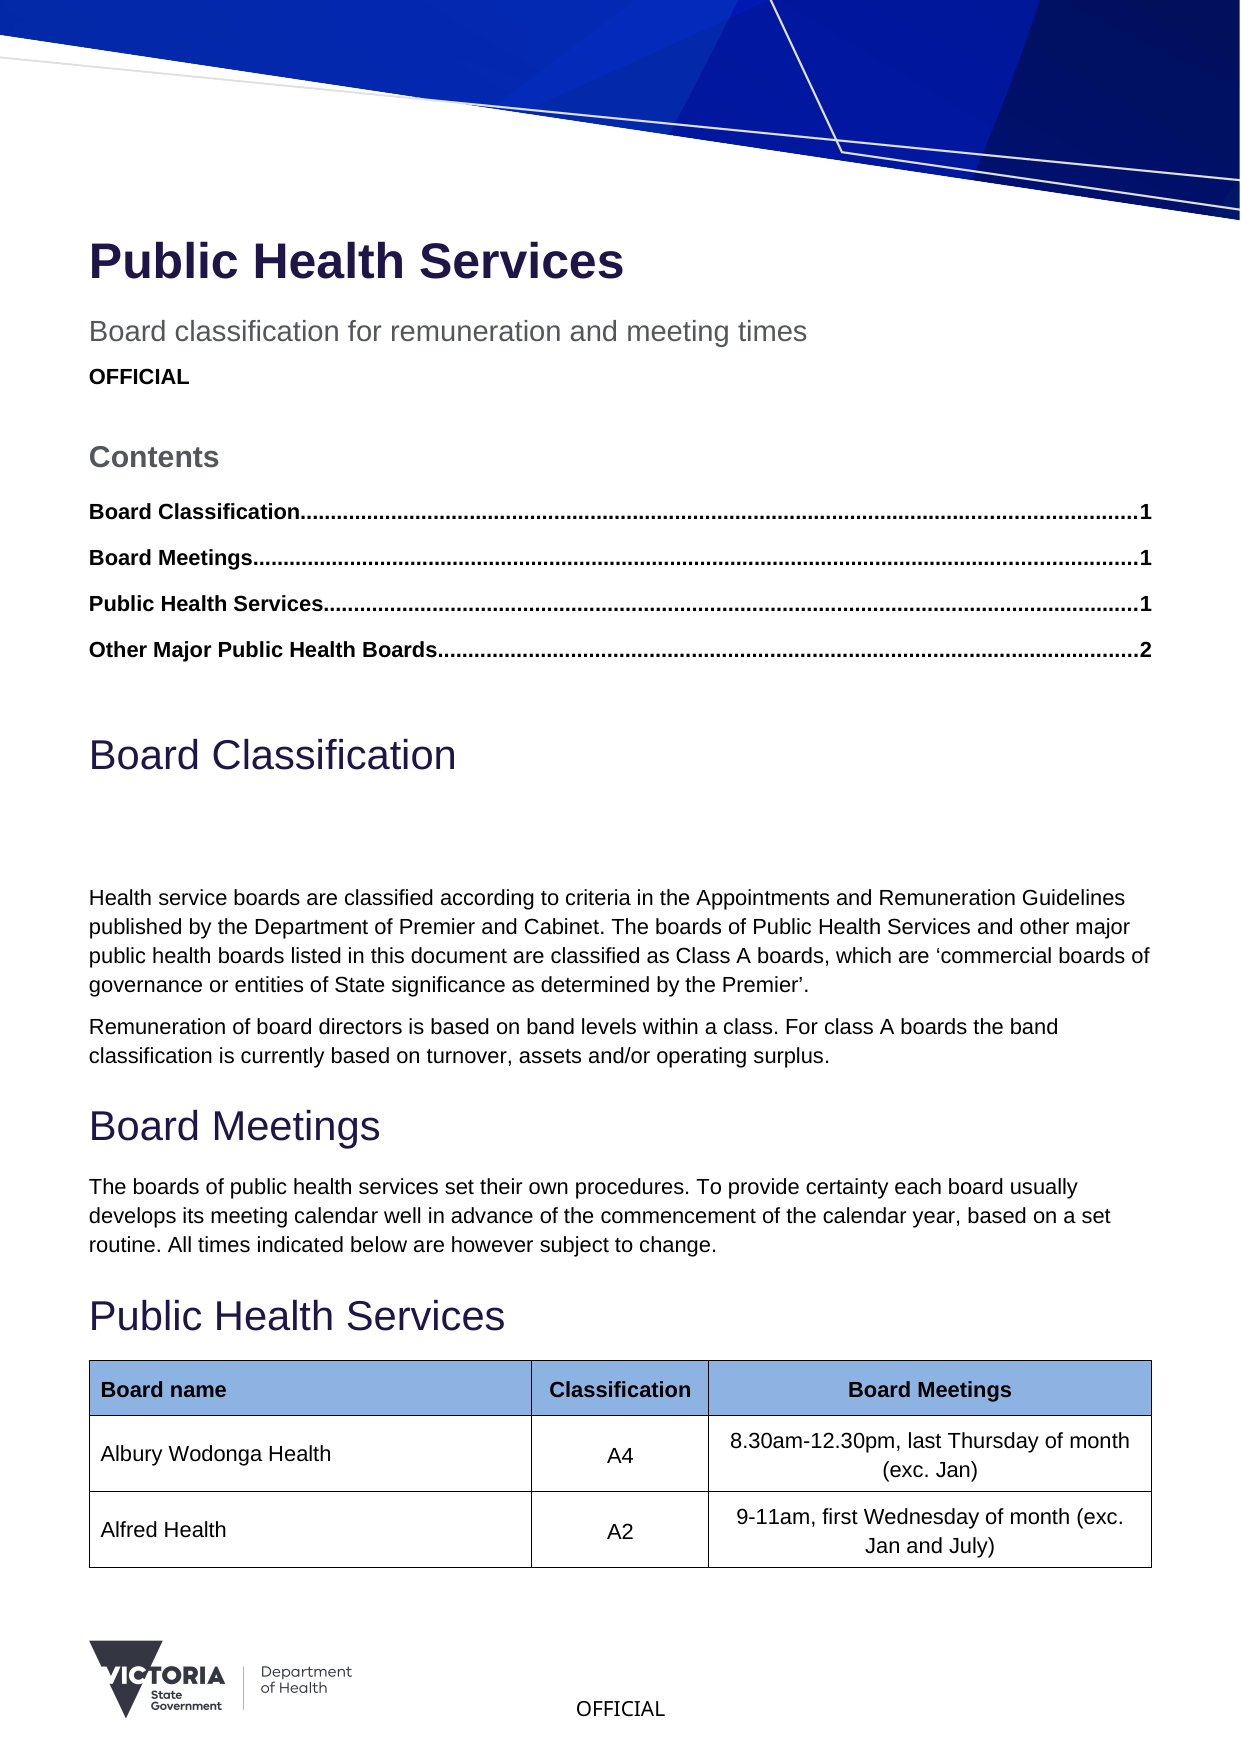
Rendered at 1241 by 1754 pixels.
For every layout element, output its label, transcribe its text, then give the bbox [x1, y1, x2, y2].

subtitle Board Classification [89, 730, 1152, 778]
table_header Public Health Services [89, 71, 1167, 314]
table_cell Albury Wodonga Health [90, 1416, 531, 1491]
picture [0, 1595, 1241, 1754]
subtitle Contents [89, 439, 1152, 474]
text The boards of public health services set their own procedures. To provide certainty each board usually develops its meeting calendar well in advance of the commencement of the calendar year, based on a set routine. All times indicated below are however subject to change. [89, 1170, 1152, 1257]
table_cell Board classification for remuneration and meeting times [89, 314, 1167, 360]
text Public Health Services 1 [89, 587, 1152, 616]
text Health service boards are classified according to criteria in the Appointments and Remuneration Guidelines published by the Department of Premier and Cabinet. The boards of Public Health Services and other major public health boards listed in this document are classified as Class A boards, which are ‘commercial boards of governance or entities of State significance as determined by the Premier’. [89, 880, 1152, 997]
table_cell Alfred Health [90, 1492, 531, 1567]
table_cell A2 [532, 1492, 708, 1567]
text Board Classification 1 [89, 495, 1152, 524]
table_cell 9-11am, first Wednesday of month (exc. Jan and July) [709, 1492, 1151, 1567]
table_header Board Meetings [709, 1361, 1151, 1415]
table_cell 8.30am-12.30pm, last Thursday of month (exc. Jan) [709, 1416, 1151, 1491]
text Remuneration of board directors is based on band levels within a class. For class A boards the band classification is currently based on turnover, assets and/or operating surplus. [89, 1009, 1152, 1068]
text Board Meetings 1 [89, 541, 1152, 570]
table_header Classification [532, 1361, 708, 1415]
subtitle Board Meetings [89, 1101, 1152, 1149]
table_cell A4 [532, 1416, 708, 1491]
subtitle Public Health Services [89, 1291, 1152, 1339]
text Other Major Public Health Boards 2 [89, 632, 1152, 662]
table_cell OFFICIAL [89, 360, 1167, 389]
picture [0, 0, 1240, 224]
table_header Board name [90, 1361, 531, 1415]
